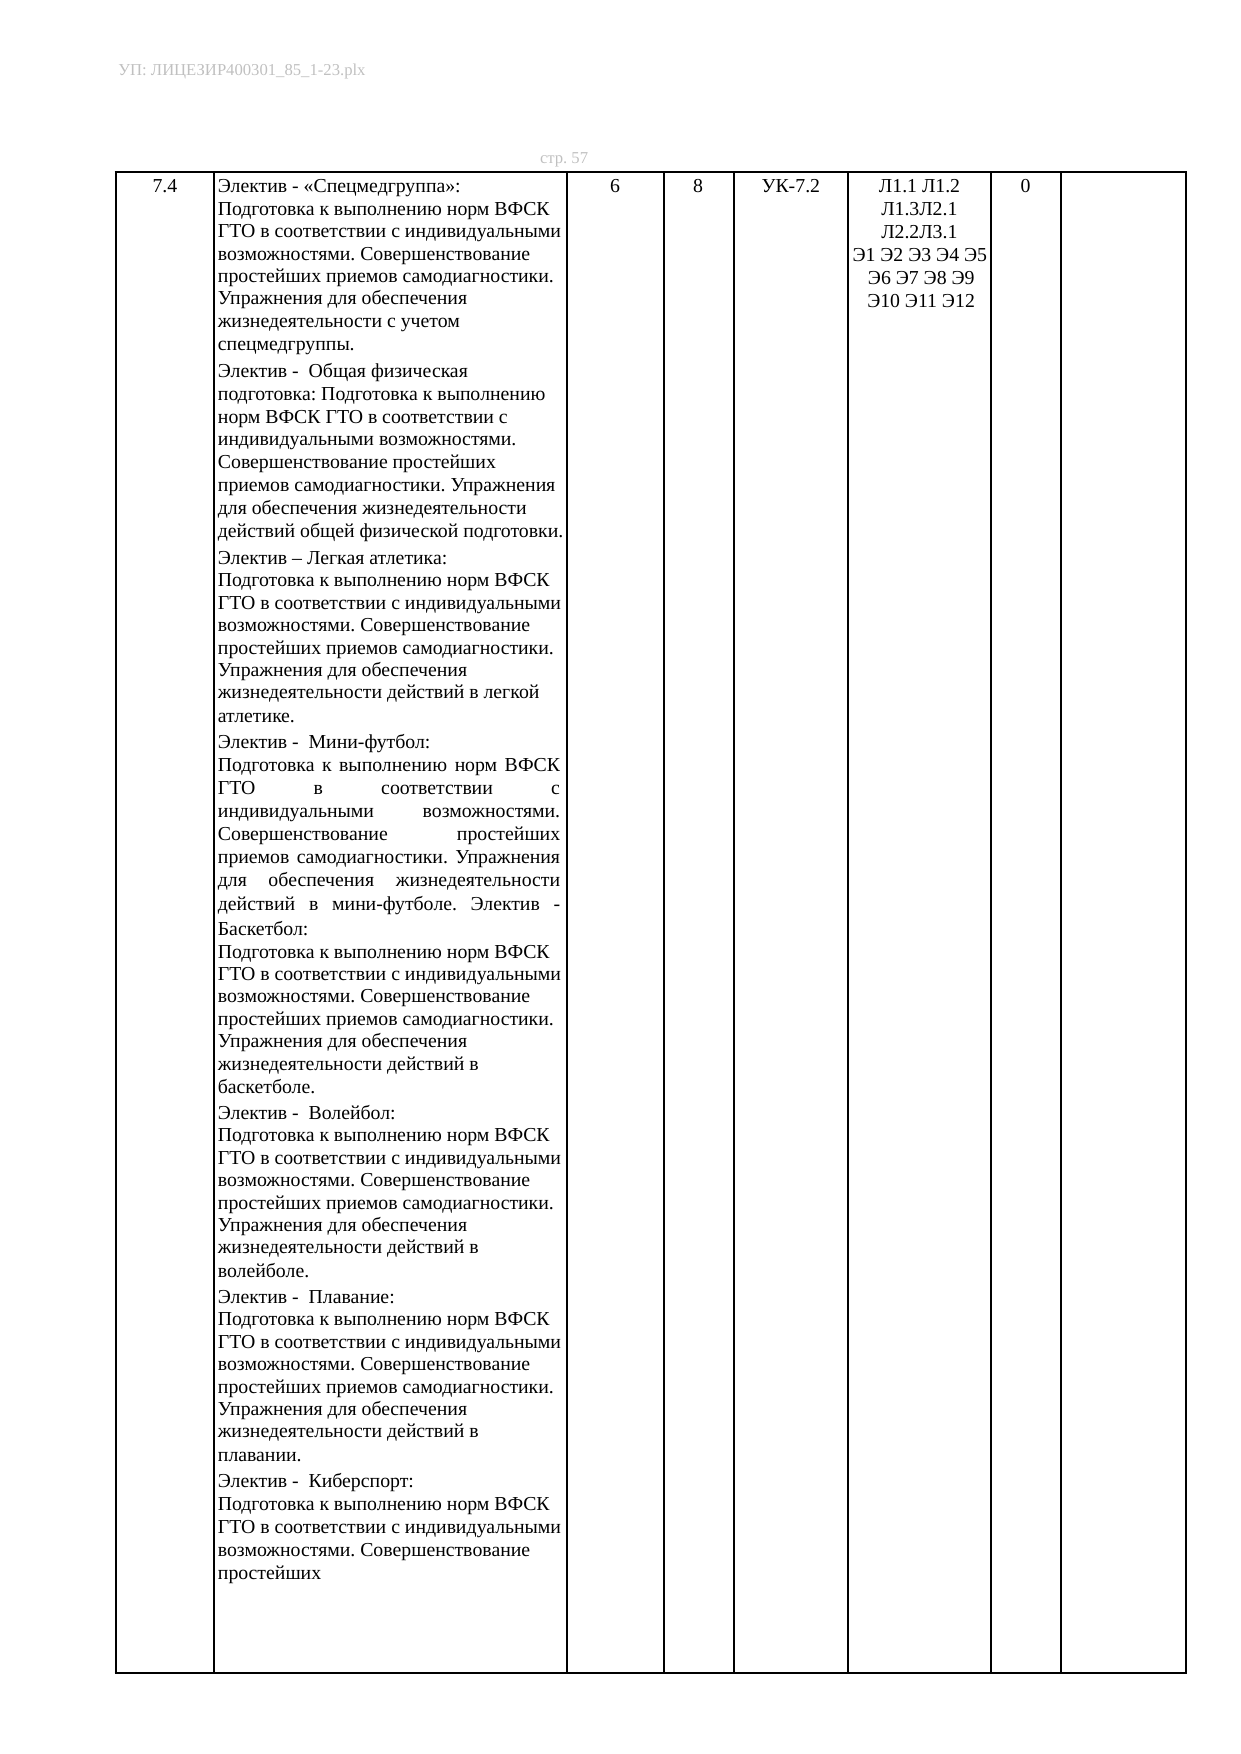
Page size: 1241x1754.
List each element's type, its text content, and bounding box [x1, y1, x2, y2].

table_header 8 [665, 173, 733, 1672]
table_header 6 [568, 173, 663, 1672]
table_header [1062, 173, 1185, 1672]
table_header УК-7.2 [735, 173, 847, 1672]
table_header Л1.1 Л1.2 Л1.3Л2.1 Л2.2Л3.1 Э1 Э2 Э3 Э4 Э5 Э6 Э7 Э8 Э9 Э10 Э11 Э12 [849, 173, 990, 1672]
table_header 7.4 [117, 173, 213, 1672]
table_header 0 [992, 173, 1060, 1672]
table_header Электив - «Спецмедгруппа»: Подготовка к выполнению норм ВФСК ГТО в соответствии с индивидуальными возможностями. Совершенствование простейших приемов самодиагностики. Упражнения для обеспечения жизнедеятельности с учетом спецмедгруппы. Электив - Общая физическая подготовка: Подготовка к выполнению норм ВФСК ГТО в соответствии с индивидуальными возможностями. Совершенствование простейших приемов самодиагностики. Упражнения для обеспечения жизнедеятельности действий общей физической подготовки. Электив – Легкая атлетика: Подготовка к выполнению норм ВФСК ГТО в соответствии с индивидуальными возможностями. Совершенствование простейших приемов самодиагностики. Упражнения для обеспечения жизнедеятельности действий в легкой атлетике. Электив - Мини-футбол: Подготовка к выполнению норм ВФСК ГТО в соответствии с индивидуальными возможностями. Совершенствование простейших приемов самодиагностики. Упражнения для обеспечения жизнедеятельности действий в мини-футболе. Электив - Баскетбол: Подготовка к выполнению норм ВФСК ГТО в соответствии с индивидуальными возможностями. Совершенствование простейших приемов самодиагностики. Упражнения для обеспечения жизнедеятельности действий в баскетболе. Электив - Волейбол: Подготовка к выполнению норм ВФСК ГТО в соответствии с индивидуальными возможностями. Совершенствование простейших приемов самодиагностики. Упражнения для обеспечения жизнедеятельности действий в волейболе. Электив - Плавание: Подготовка к выполнению норм ВФСК ГТО в соответствии с индивидуальными возможностями. Совершенствование простейших приемов самодиагностики. Упражнения для обеспечения жизнедеятельности действий в плавании. Электив - Киберспорт: Подготовка к выполнению норм ВФСК ГТО в соответствии с индивидуальными возможностями. Совершенствование простейших [215, 173, 566, 1672]
